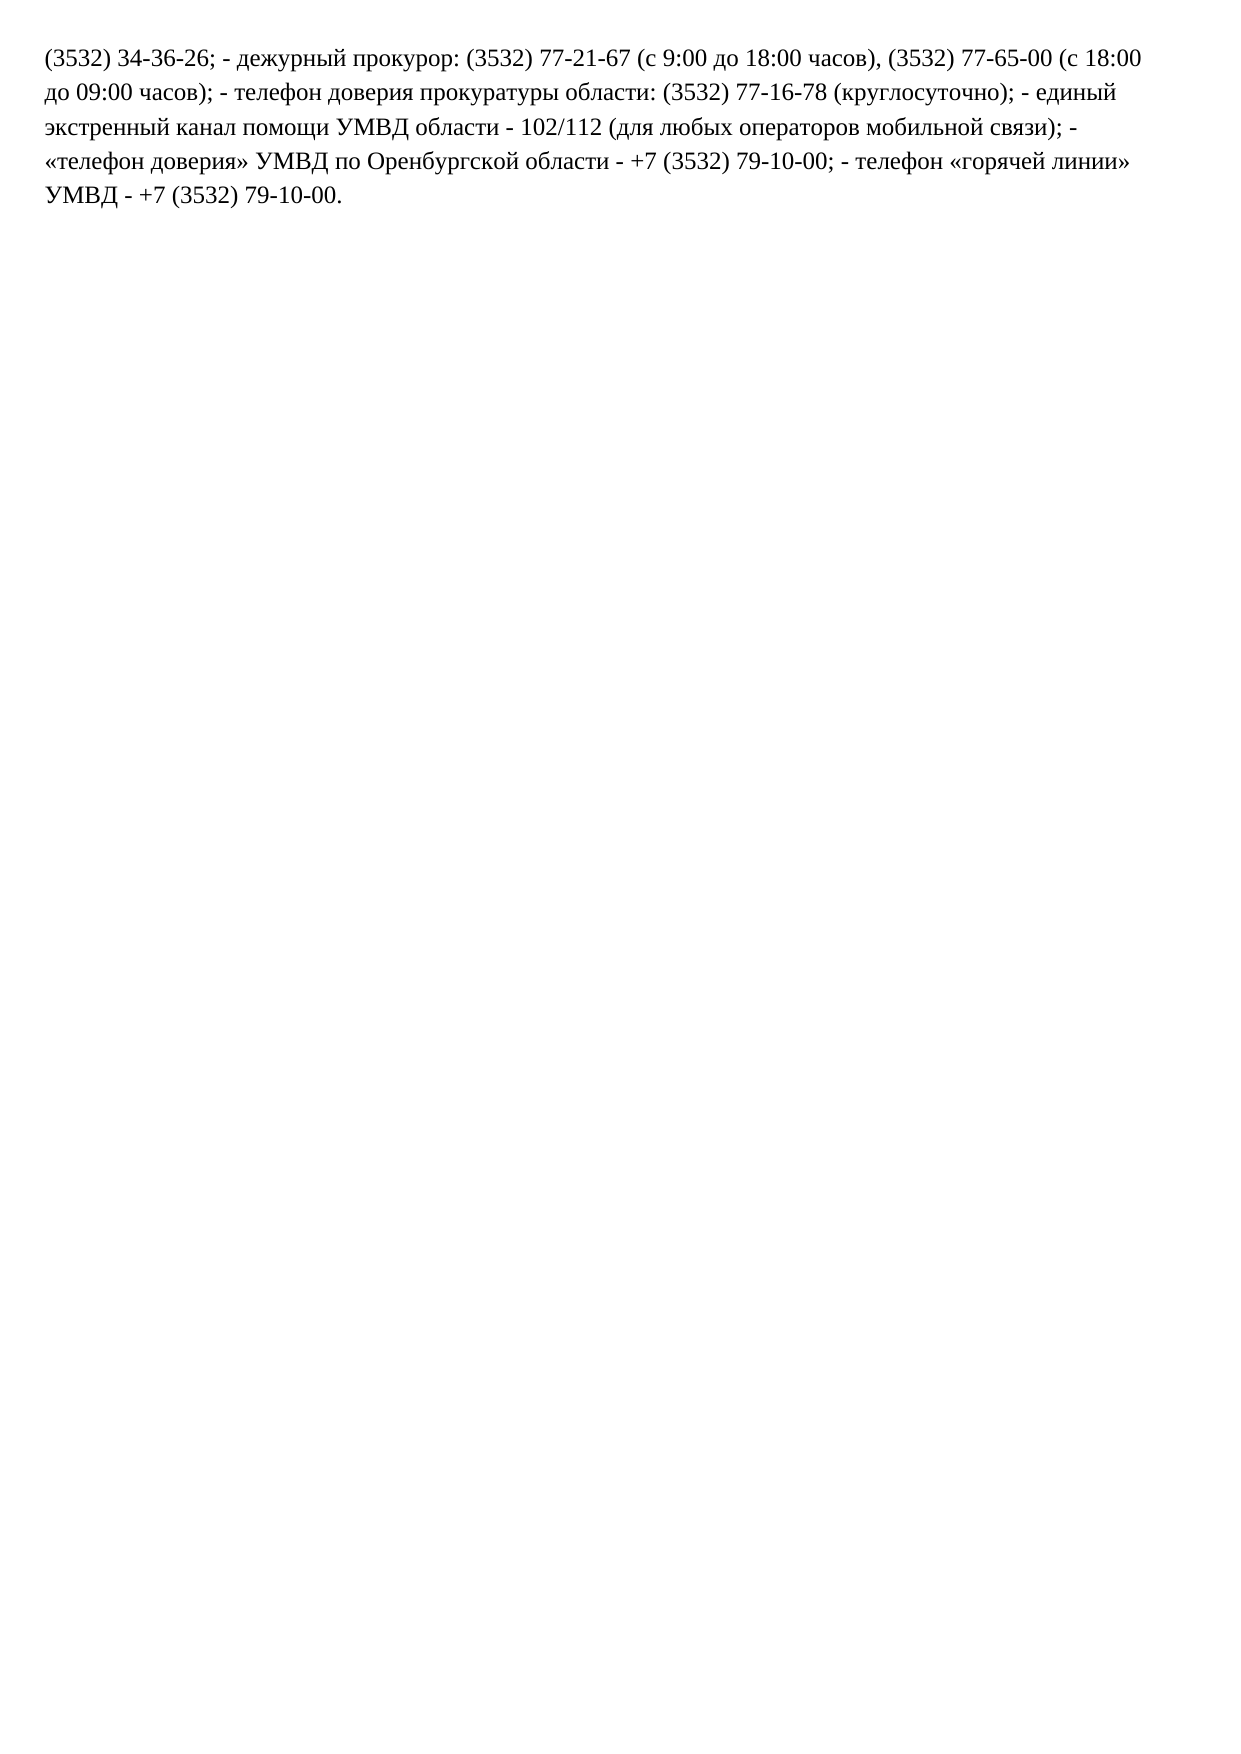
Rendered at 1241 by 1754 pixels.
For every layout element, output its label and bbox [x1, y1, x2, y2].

text [44, 37, 1152, 209]
